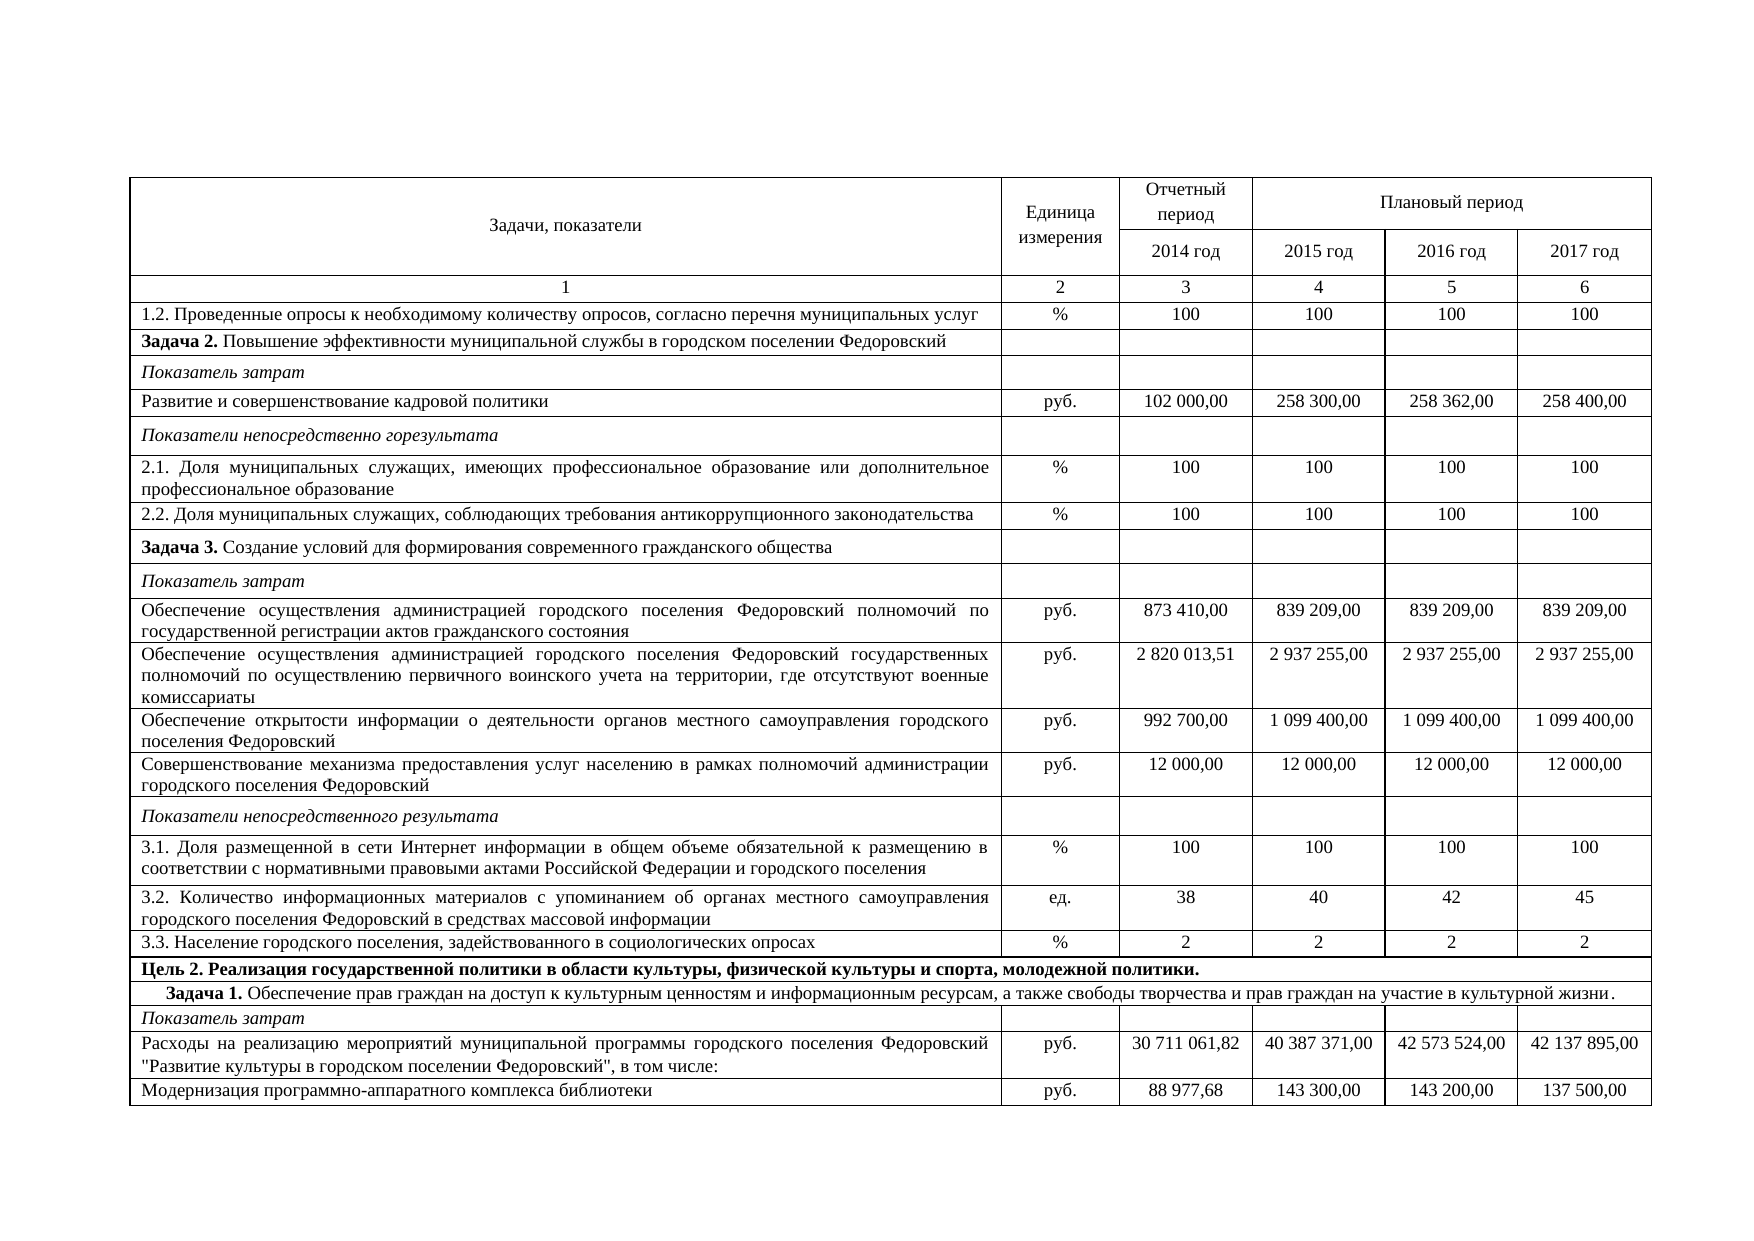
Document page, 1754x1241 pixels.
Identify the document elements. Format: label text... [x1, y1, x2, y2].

table_cell 2 937 255,00 [1386, 643, 1517, 707]
table_cell [1386, 330, 1517, 354]
table_cell 1 099 400,00 [1518, 709, 1651, 752]
table_cell [1253, 330, 1384, 354]
table_cell Задача 1. Обеспечение прав граждан на доступ к культурным ценностям и информационным ресурсам, а также свободы творчества и прав граждан на участие в культурной жизни. [131, 982, 1651, 1005]
table_cell 100 [1386, 836, 1517, 885]
table_cell 12 000,00 [1518, 753, 1651, 796]
table_cell 258 400,00 [1518, 390, 1651, 416]
table_cell 100 [1518, 836, 1651, 885]
table_cell 45 [1518, 886, 1651, 929]
table_cell 40 387 371,00 [1253, 1032, 1384, 1078]
table_cell 100 [1386, 503, 1517, 528]
table_cell % [1002, 931, 1119, 956]
table_cell [1386, 417, 1517, 454]
table_cell 100 [1518, 503, 1651, 528]
table_cell 2014 год [1120, 230, 1252, 275]
table_cell [1253, 1006, 1384, 1031]
table_cell 1 [131, 276, 1001, 302]
table_cell [1002, 417, 1119, 454]
table_cell [1518, 530, 1651, 563]
table_cell [1518, 330, 1651, 354]
table_cell 100 [1518, 303, 1651, 329]
table_cell [1002, 564, 1119, 598]
table_cell Показатели непосредственного результата [131, 797, 1001, 835]
table_cell % [1002, 456, 1119, 502]
table_cell 1 099 400,00 [1253, 709, 1384, 752]
table_cell Показатель затрат [131, 564, 1001, 598]
table_cell руб. [1002, 390, 1119, 416]
table_cell 143 200,00 [1386, 1079, 1517, 1105]
table_cell 102 000,00 [1120, 390, 1252, 416]
table_cell [1120, 417, 1252, 454]
table_cell 839 209,00 [1386, 599, 1517, 642]
table_header Задачи, показатели [131, 178, 1001, 275]
table_header Отчетный период [1120, 178, 1252, 229]
table_cell [1386, 1006, 1517, 1031]
table_cell [1518, 417, 1651, 454]
table_cell руб. [1002, 1032, 1119, 1078]
table_cell [1386, 356, 1517, 389]
table_cell руб. [1002, 753, 1119, 796]
table_cell руб. [1002, 643, 1119, 707]
table_cell 12 000,00 [1120, 753, 1252, 796]
table_cell Модернизация программно-аппаратного комплекса библиотеки [131, 1079, 1001, 1105]
table_cell 137 500,00 [1518, 1079, 1651, 1105]
table_cell 2 937 255,00 [1518, 643, 1651, 707]
table_header Плановый период [1253, 178, 1651, 229]
table_cell Показатели непосредственно горезультата [131, 417, 1001, 454]
table_cell Развитие и совершенствование кадровой политики [131, 390, 1001, 416]
table_cell 2 937 255,00 [1253, 643, 1384, 707]
table_cell 100 [1386, 303, 1517, 329]
table_cell 40 [1253, 886, 1384, 929]
table_cell [1386, 530, 1517, 563]
table_cell 2016 год [1386, 230, 1517, 275]
table_cell Цель 2. Реализация государственной политики в области культуры, физической культуры и спорта, молодежной политики. [131, 958, 1651, 981]
table_cell 839 209,00 [1253, 599, 1384, 642]
table_cell Задача 2. Повышение эффективности муниципальной службы в городском поселении Федоровский [131, 330, 1001, 354]
table_cell [1253, 530, 1384, 563]
table_cell 12 000,00 [1386, 753, 1517, 796]
table_cell Обеспечение открытости информации о деятельности органов местного самоуправления городского поселения Федоровский [131, 709, 1001, 752]
table_cell 100 [1120, 456, 1252, 502]
table_cell 1.2. Проведенные опросы к необходимому количеству опросов, согласно перечня муниципальных услуг [131, 303, 1001, 329]
table_header Единица измерения [1002, 178, 1119, 275]
table_cell % [1002, 503, 1119, 528]
table_cell 3.2. Количество информационных материалов с упоминанием об органах местного самоуправления городского поселения Федоровский в средствах массовой информации [131, 886, 1001, 929]
table_cell 258 300,00 [1253, 390, 1384, 416]
table_cell [1386, 797, 1517, 835]
table_cell 42 137 895,00 [1518, 1032, 1651, 1078]
table_cell [1518, 356, 1651, 389]
table_cell 839 209,00 [1518, 599, 1651, 642]
table_cell [1002, 1006, 1119, 1031]
table_cell [1253, 356, 1384, 389]
table_cell % [1002, 303, 1119, 329]
table_cell 100 [1253, 303, 1384, 329]
table_cell 3.3. Население городского поселения, задействованного в социологических опросах [131, 931, 1001, 956]
table_cell 3 [1120, 276, 1252, 302]
table_cell % [1002, 836, 1119, 885]
table_cell Показатель затрат [131, 356, 1001, 389]
table_cell Задача 3. Создание условий для формирования современного гражданского общества [131, 530, 1001, 563]
table_cell 100 [1120, 503, 1252, 528]
table_cell 100 [1253, 456, 1384, 502]
table_cell [1518, 564, 1651, 598]
table_cell Расходы на реализацию мероприятий муниципальной программы городского поселения Федоровский "Развитие культуры в городском поселении Федоровский", в том числе: [131, 1032, 1001, 1078]
table_cell [1120, 530, 1252, 563]
table_cell [1120, 356, 1252, 389]
table_cell 2 [1518, 931, 1651, 956]
table_cell 1 099 400,00 [1386, 709, 1517, 752]
table_cell 2 [1002, 276, 1119, 302]
table_cell 2 [1253, 931, 1384, 956]
table_cell ед. [1002, 886, 1119, 929]
table_cell [1120, 797, 1252, 835]
table_cell [1253, 417, 1384, 454]
table_cell 2.1. Доля муниципальных служащих, имеющих профессиональное образование или дополнительное профессиональное образование [131, 456, 1001, 502]
table_cell [1002, 530, 1119, 563]
table_cell 2 820 013,51 [1120, 643, 1252, 707]
table_cell 3.1. Доля размещенной в сети Интернет информации в общем объеме обязательной к размещению в соответствии с нормативными правовыми актами Российской Федерации и городского поселения [131, 836, 1001, 885]
table_cell Показатель затрат [131, 1006, 1001, 1031]
table_cell 2 [1120, 931, 1252, 956]
table_cell [1120, 1006, 1252, 1031]
table_cell руб. [1002, 599, 1119, 642]
table_cell [1002, 797, 1119, 835]
table_cell 5 [1386, 276, 1517, 302]
table_cell 4 [1253, 276, 1384, 302]
table_cell Совершенствование механизма предоставления услуг населению в рамках полномочий администрации городского поселения Федоровский [131, 753, 1001, 796]
table_cell 2017 год [1518, 230, 1651, 275]
table_cell 258 362,00 [1386, 390, 1517, 416]
table_cell 12 000,00 [1253, 753, 1384, 796]
table_cell [1253, 797, 1384, 835]
table_cell 100 [1518, 456, 1651, 502]
table_cell 38 [1120, 886, 1252, 929]
table_cell Обеспечение осуществления администрацией городского поселения Федоровский государственных полномочий по осуществлению первичного воинского учета на территории, где отсутствуют военные комиссариаты [131, 643, 1001, 707]
table_cell 143 300,00 [1253, 1079, 1384, 1105]
table_cell [1120, 564, 1252, 598]
table_cell 42 [1386, 886, 1517, 929]
table_cell [1120, 330, 1252, 354]
table_cell 873 410,00 [1120, 599, 1252, 642]
table_cell руб. [1002, 1079, 1119, 1105]
table_cell 2 [1386, 931, 1517, 956]
table_cell 30 711 061,82 [1120, 1032, 1252, 1078]
table_cell [1518, 797, 1651, 835]
table_cell 992 700,00 [1120, 709, 1252, 752]
table_cell [1386, 564, 1517, 598]
table_cell 100 [1386, 456, 1517, 502]
table_cell 100 [1120, 303, 1252, 329]
table_cell 42 573 524,00 [1386, 1032, 1517, 1078]
table_cell [1518, 1006, 1651, 1031]
table_cell [1002, 356, 1119, 389]
table_cell Обеспечение осуществления администрацией городского поселения Федоровский полномочий по государственной регистрации актов гражданского состояния [131, 599, 1001, 642]
table_cell 100 [1120, 836, 1252, 885]
table_cell [1253, 564, 1384, 598]
table_cell 100 [1253, 503, 1384, 528]
table_cell 2015 год [1253, 230, 1384, 275]
table_cell [1002, 330, 1119, 354]
table_cell 88 977,68 [1120, 1079, 1252, 1105]
table_cell 100 [1253, 836, 1384, 885]
table_cell 6 [1518, 276, 1651, 302]
table_cell руб. [1002, 709, 1119, 752]
table_cell 2.2. Доля муниципальных служащих, соблюдающих требования антикоррупционного законодательства [131, 503, 1001, 528]
